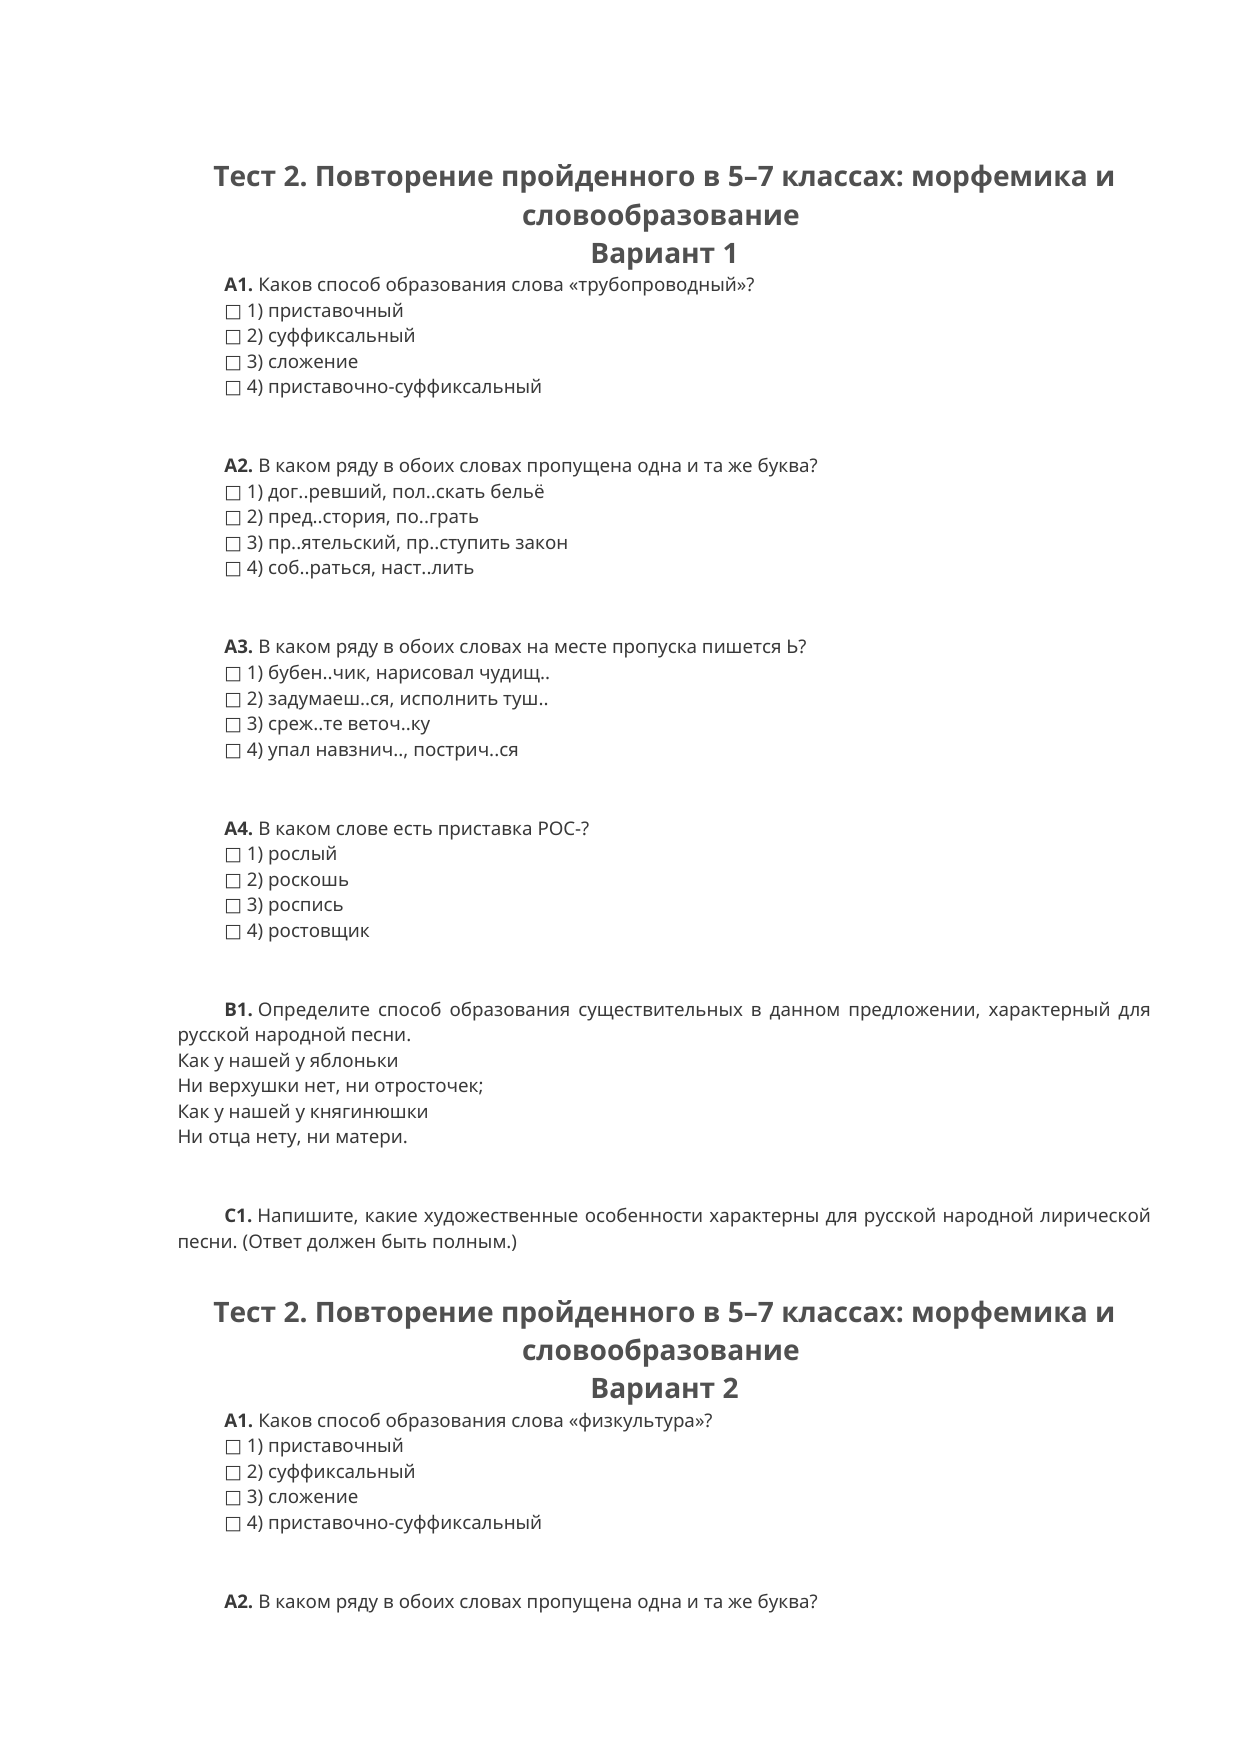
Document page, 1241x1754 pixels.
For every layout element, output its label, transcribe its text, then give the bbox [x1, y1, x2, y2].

text □ 3) сложение [177, 348, 1152, 373]
text □ 3) пр..ятельский, пр..ступить закон [177, 529, 1152, 555]
text □ 1) дог..ревший, пол..скать бельё [177, 478, 1152, 504]
text Как у нашей у княгинюшки [177, 1098, 1152, 1124]
text □ 2) роскошь [177, 866, 1152, 891]
text □ 2) пред..стория, по..грать [177, 504, 1152, 529]
text □ 2) задумаеш..ся, исполнить туш.. [177, 685, 1152, 710]
text □ 3) среж..те веточ..ку [177, 710, 1152, 736]
text □ 4) упал навзнич.., пострич..ся [177, 736, 1152, 761]
text Ни отца нету, ни матери. [177, 1124, 1152, 1149]
text □ 4) приставочно-суффиксальный [177, 373, 1152, 399]
text Ни верхушки нет, ни отросточек; [177, 1073, 1152, 1098]
text А2. В каком ряду в обоих словах пропущена одна и та же буква? [177, 1588, 1152, 1614]
text □ 3) сложение [177, 1484, 1152, 1509]
text Тест 2. Повторение пройденного в 5–7 классах: морфемика и словообразование Вариант 1 [177, 118, 1152, 271]
text В1. Определите способ образования существительных в данном предложении, характерный для русской народной песни. [177, 996, 1152, 1047]
text □ 1) приставочный [177, 1433, 1152, 1458]
text □ 3) роспись [177, 891, 1152, 917]
text □ 1) приставочный [177, 297, 1152, 322]
text □ 4) приставочно-суффиксальный [177, 1509, 1152, 1535]
text □ 4) ростовщик [177, 917, 1152, 942]
text А1. Каков способ образования слова «трубопроводный»? [177, 271, 1152, 297]
text □ 4) соб..раться, наст..лить [177, 555, 1152, 580]
text А4. В каком слове есть приставка РОС-? [177, 815, 1152, 840]
text □ 1) бубен..чик, нарисовал чудищ.. [177, 659, 1152, 685]
text Как у нашей у яблоньки [177, 1047, 1152, 1073]
text А2. В каком ряду в обоих словах пропущена одна и та же буква? [177, 453, 1152, 478]
text □ 2) суффиксальный [177, 1458, 1152, 1484]
text С1. Напишите, какие художественные особенности характерны для русской народной лирической песни. (Ответ должен быть полным.) [177, 1203, 1152, 1254]
text А3. В каком ряду в обоих словах на месте пропуска пишется Ь? [177, 634, 1152, 659]
text □ 1) рослый [177, 840, 1152, 866]
text □ 2) суффиксальный [177, 322, 1152, 348]
text Тест 2. Повторение пройденного в 5–7 классах: морфемика и словообразование Вариант 2 [177, 1254, 1152, 1407]
text А1. Каков способ образования слова «физкультура»? [177, 1407, 1152, 1433]
